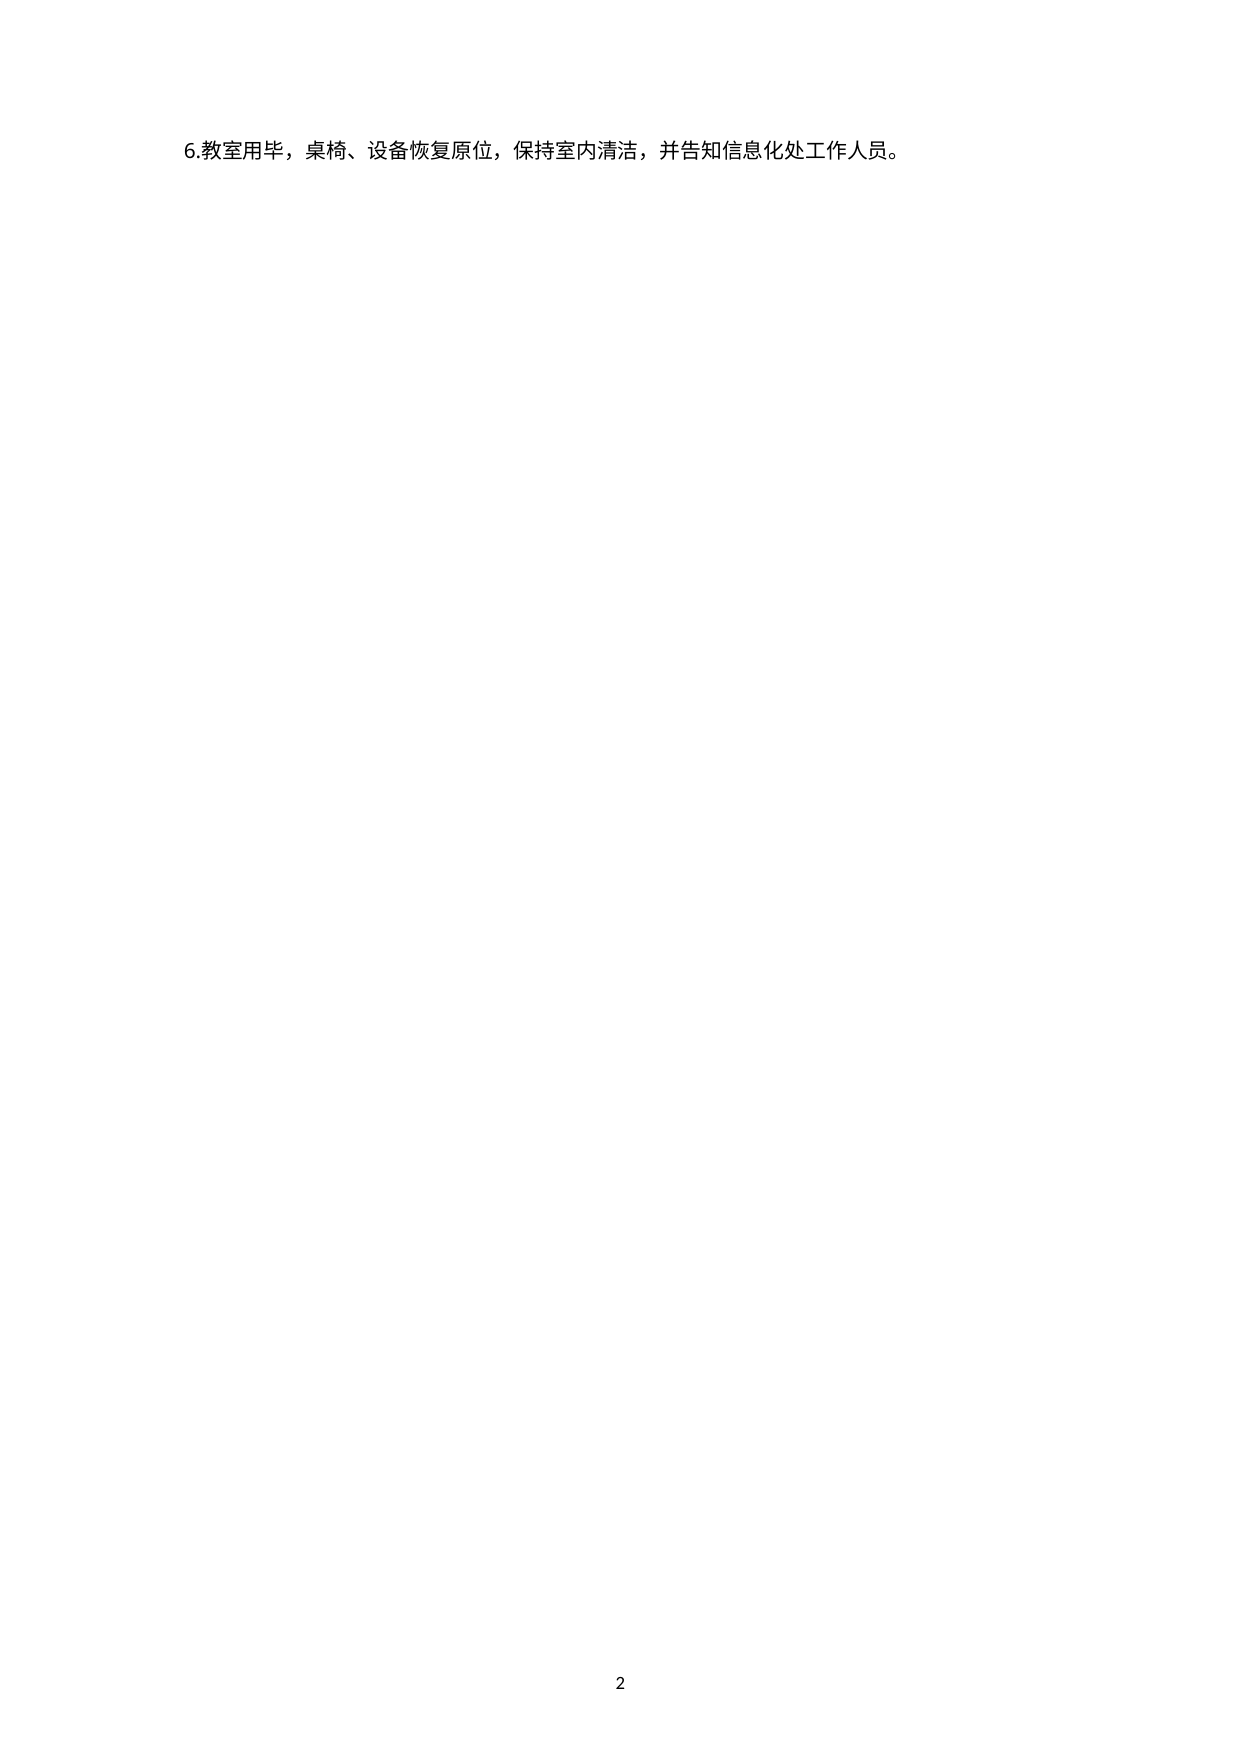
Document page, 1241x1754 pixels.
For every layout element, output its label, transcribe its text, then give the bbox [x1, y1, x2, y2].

text 6.教室用毕，桌椅、设备恢复原位，保持室内清洁，并告知信息化处工作人员。 [143, 133, 1132, 166]
